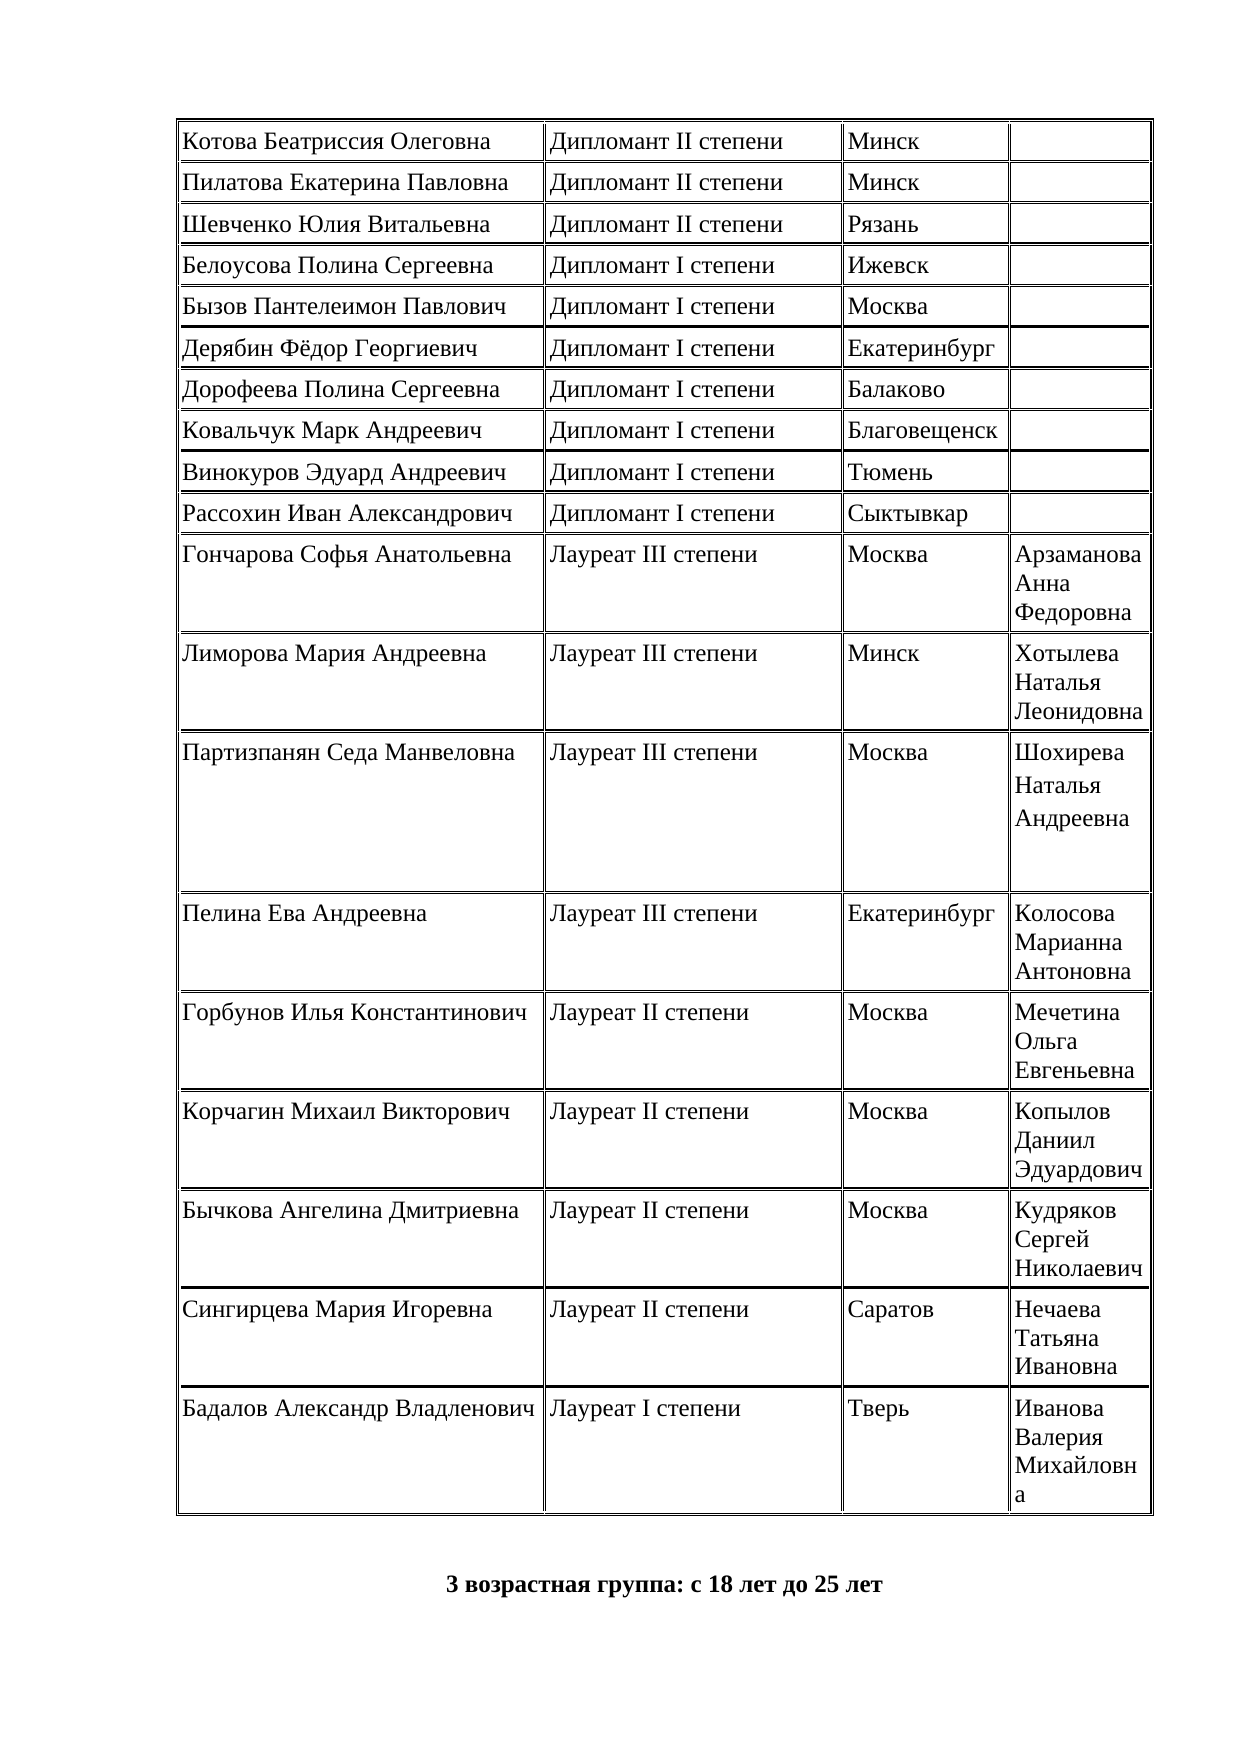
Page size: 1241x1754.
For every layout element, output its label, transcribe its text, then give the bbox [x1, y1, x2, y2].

table_cell Лауреат II степени [546, 1191, 841, 1286]
table_cell Дипломант II степени [545, 122, 842, 159]
table_cell [1011, 366, 1151, 408]
table_cell Сингирцева Мария Игоревна [179, 1286, 543, 1385]
table_cell Белоусова Полина Сергеевна [179, 242, 543, 283]
table_cell [1010, 408, 1152, 449]
table_cell Минск [844, 634, 1008, 729]
table_cell [1011, 449, 1150, 490]
table_cell Балаково [844, 370, 1008, 408]
table_cell Горбунов Илья Константинович [179, 990, 543, 1088]
table_cell Пелина Ева Андреевна [177, 891, 545, 989]
table_cell Пилатова Екатерина Павловна [179, 160, 543, 201]
table_cell [1011, 160, 1151, 201]
table_cell Партизпанян Седа Манвеловна [179, 729, 543, 891]
table_cell Лауреат II степени [546, 1289, 841, 1385]
table_cell Дипломант I степени [546, 287, 841, 325]
table_cell Дипломант I степени [546, 246, 841, 283]
table_cell Дипломант I степени [546, 452, 841, 490]
table_cell Дипломант I степени [546, 328, 841, 366]
table_cell [1010, 122, 1150, 159]
table_cell Лауреат II степени [546, 993, 841, 1088]
table_cell Гончарова Софья Анатольевна [177, 532, 545, 631]
table_cell Благовещенск [844, 411, 1008, 449]
table_cell Котова Беатриссия Олеговна [179, 122, 545, 159]
table_cell Лауреат III степени [546, 535, 841, 631]
table_cell Лауреат III степени [546, 634, 841, 729]
table_cell Бадалов Александр Владленович [179, 1385, 545, 1512]
table_cell Рассохин Иван Александрович [179, 490, 543, 532]
table_cell Рязань [844, 204, 1008, 242]
table_cell Дипломант I степени [546, 494, 841, 532]
table_cell Москва [844, 287, 1008, 325]
table_cell Ковальчук Марк Андреевич [177, 408, 545, 449]
table_cell Корчагин Михаил Викторович [179, 1088, 543, 1187]
table_cell Екатеринбург [844, 328, 1008, 366]
table_cell [1011, 490, 1151, 532]
table_cell Кудряков Сергей Николаевич [1011, 1187, 1151, 1286]
table_cell Дорофеева Полина Сергеевна [179, 366, 543, 408]
table_cell Бызов Пантелеимон Павлович [179, 284, 543, 325]
table_cell Мечетина Ольга Евгеньевна [1011, 990, 1151, 1088]
table_cell Шевченко Юлия Витальевна [177, 201, 545, 242]
table_cell Лауреат III степени [546, 894, 841, 989]
table_cell Ижевск [844, 246, 1008, 283]
table_cell Москва [844, 733, 1008, 891]
table_cell Дипломант I степени [546, 370, 841, 408]
table_cell Лауреат I степени [545, 1388, 842, 1512]
table_cell Иванова Валерия Михайловна [1010, 1385, 1150, 1512]
table_cell Москва [844, 993, 1008, 1088]
table_cell Саратов [844, 1289, 1008, 1385]
table_cell Минск [844, 163, 1008, 201]
table_cell Лауреат II степени [546, 1092, 841, 1187]
table_cell Дипломант II степени [546, 204, 841, 242]
table_cell Лиморова Мария Андреевна [177, 631, 545, 729]
table_cell Винокуров Эдуард Андреевич [179, 449, 543, 490]
table_cell Сыктывкар [844, 494, 1008, 532]
table_cell Екатеринбург [844, 894, 1008, 989]
table_cell Лауреат III степени [546, 733, 841, 891]
table_cell [1011, 284, 1151, 325]
table_cell Москва [844, 1092, 1008, 1187]
table_cell Колосова Марианна Антоновна [1010, 891, 1152, 989]
table_cell Тюмень [844, 452, 1008, 490]
table_cell Копылов Даниил Эдуардович [1011, 1088, 1151, 1187]
table_cell Дерябин Фёдор Георгиевич [179, 325, 543, 366]
table_cell Минск [843, 122, 1010, 159]
text 3 возрастная группа: с 18 лет до 25 лет [177, 1569, 1152, 1598]
table_cell Нечаева Татьяна Ивановна [1011, 1286, 1150, 1385]
table_cell [1011, 242, 1151, 283]
table_cell Арзаманова Анна Федоровна [1010, 532, 1152, 631]
table_cell Москва [844, 1191, 1008, 1286]
table_cell Москва [844, 535, 1008, 631]
table_cell [1011, 325, 1150, 366]
table_cell Бычкова Ангелина Дмитриевна [179, 1187, 543, 1286]
table_cell Дипломант I степени [546, 411, 841, 449]
table_cell [1010, 201, 1152, 242]
table_cell Дипломант II степени [546, 163, 841, 201]
table_cell Шохирева Наталья Андреевна [1011, 729, 1151, 891]
table_cell Тверь [843, 1388, 1010, 1512]
table_cell Хотылева Наталья Леонидовна [1010, 631, 1152, 729]
